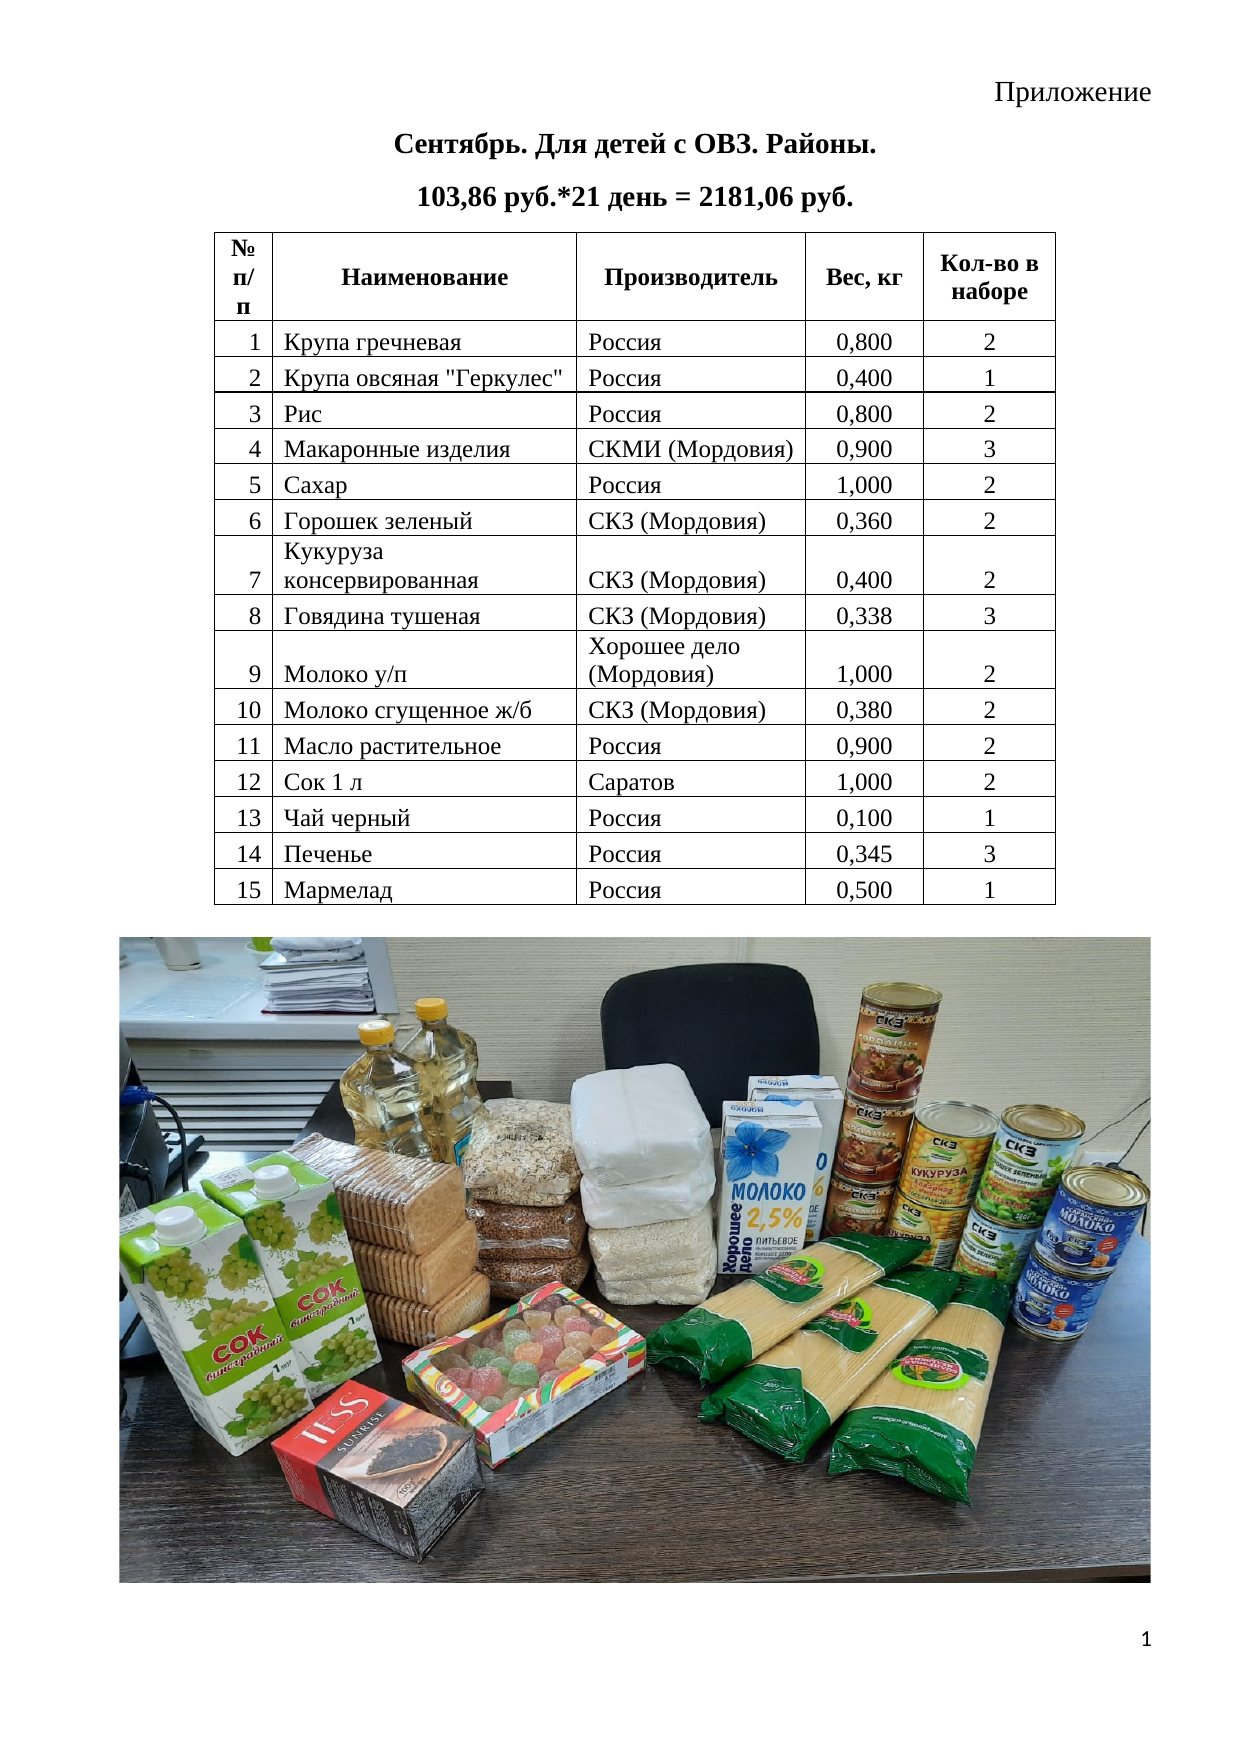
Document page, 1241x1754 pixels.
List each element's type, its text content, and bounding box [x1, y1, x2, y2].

table_cell 2 [924, 500, 1055, 535]
table_cell 10 [215, 689, 272, 724]
table_cell 0,900 [806, 429, 923, 463]
table_cell СКЗ (Мордовия) [577, 500, 805, 535]
table_cell Кукуруза консервированная [273, 536, 576, 594]
table_cell 13 [215, 797, 272, 832]
table_cell 1,000 [806, 761, 923, 796]
table_cell 15 [215, 869, 272, 904]
table_cell Хорошее дело (Мордовия) [577, 631, 805, 688]
table_cell 2 [924, 321, 1055, 356]
table_cell 2 [924, 393, 1055, 427]
table_cell Россия [577, 464, 805, 499]
table_cell 3 [215, 393, 272, 427]
picture [119, 937, 1151, 1583]
table_cell 0,345 [806, 833, 923, 868]
table_cell 12 [215, 761, 272, 796]
table_cell Россия [577, 725, 805, 760]
table_cell 0,800 [806, 393, 923, 427]
text 103,86 руб.*21 день = 2181,06 руб. [118, 179, 1152, 213]
table_cell 1,000 [806, 631, 923, 688]
table_cell 14 [215, 833, 272, 868]
table_cell Россия [577, 393, 805, 427]
table_cell Крупа гречневая [273, 321, 576, 356]
table_header Наименование [273, 233, 576, 319]
table_cell 0,400 [806, 536, 923, 594]
table_header Производитель [577, 233, 805, 319]
table_header Вес, кг [806, 233, 923, 319]
table_cell 0,100 [806, 797, 923, 832]
table_header Кол-во в наборе [924, 233, 1055, 319]
table_cell Мармелад [273, 869, 576, 904]
table_cell 0,500 [806, 869, 923, 904]
table_cell Макаронные изделия [273, 429, 576, 463]
table_cell Сок 1 л [273, 761, 576, 796]
table_cell Россия [577, 869, 805, 904]
table_cell Молоко у/п [273, 631, 576, 688]
table_cell 7 [215, 536, 272, 594]
table_cell 0,360 [806, 500, 923, 535]
table_cell Россия [577, 321, 805, 356]
table_cell 5 [215, 464, 272, 499]
table_cell СКЗ (Мордовия) [577, 689, 805, 724]
table_cell Россия [577, 797, 805, 832]
table_cell Горошек зеленый [273, 500, 576, 535]
table_cell Рис [273, 393, 576, 427]
table_cell Сахар [273, 464, 576, 499]
table_cell Чай черный [273, 797, 576, 832]
table_cell Россия [577, 357, 805, 391]
table_cell 2 [924, 725, 1055, 760]
text Приложение [118, 74, 1152, 107]
table_cell 4 [215, 429, 272, 463]
table_cell Молоко сгущенное ж/б [273, 689, 576, 724]
table_cell 0,338 [806, 595, 923, 630]
table_cell СКМИ (Мордовия) [577, 429, 805, 463]
table_cell Крупа овсяная "Геркулес" [273, 357, 576, 391]
table_cell 2 [924, 689, 1055, 724]
table_header № п/п [215, 233, 272, 319]
table_cell 2 [924, 464, 1055, 499]
table_cell СКЗ (Мордовия) [577, 536, 805, 594]
table_cell 1 [924, 357, 1055, 391]
table_cell 0,800 [806, 321, 923, 356]
table_cell 3 [924, 833, 1055, 868]
table_cell Масло растительное [273, 725, 576, 760]
table_cell 0,380 [806, 689, 923, 724]
table_cell 1 [924, 869, 1055, 904]
table_cell 9 [215, 631, 272, 688]
table_cell Саратов [577, 761, 805, 796]
table_cell Россия [577, 833, 805, 868]
table_cell 1 [924, 797, 1055, 832]
table_cell 3 [924, 429, 1055, 463]
table_cell 2 [215, 357, 272, 391]
table_cell Говядина тушеная [273, 595, 576, 630]
table_cell 11 [215, 725, 272, 760]
table_cell 0,400 [806, 357, 923, 391]
table_cell 0,900 [806, 725, 923, 760]
table_cell 6 [215, 500, 272, 535]
table_cell СКЗ (Мордовия) [577, 595, 805, 630]
table_cell 3 [924, 595, 1055, 630]
table_cell 8 [215, 595, 272, 630]
table_cell 1 [215, 321, 272, 356]
table_cell 2 [924, 631, 1055, 688]
table_cell 1,000 [806, 464, 923, 499]
text Сентябрь. Для детей с ОВЗ. Районы. [118, 127, 1152, 160]
table_cell 2 [924, 761, 1055, 796]
table_cell 2 [924, 536, 1055, 594]
table_cell Печенье [273, 833, 576, 868]
